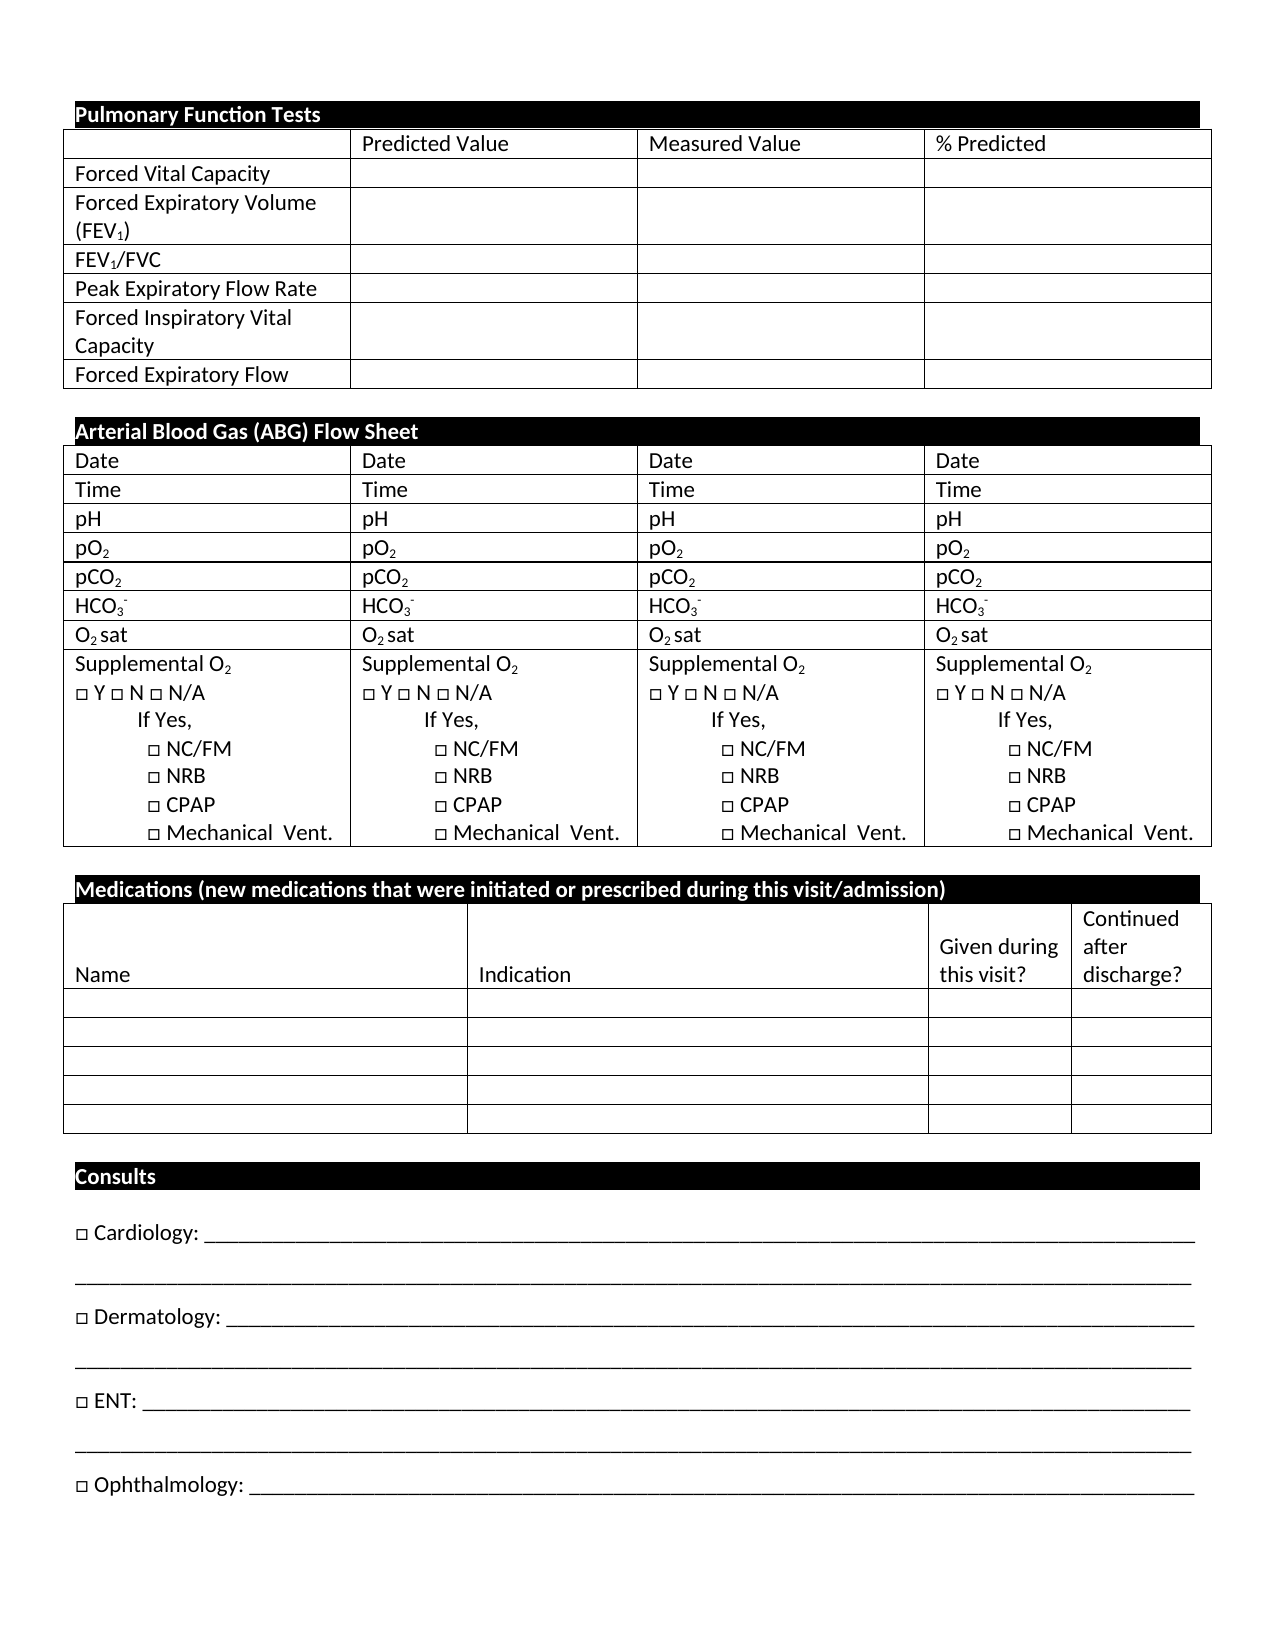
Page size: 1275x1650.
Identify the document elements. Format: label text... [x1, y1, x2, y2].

table_header Indication [468, 904, 928, 988]
table_header Measured Value [638, 130, 924, 158]
table_cell [468, 1076, 928, 1104]
table_cell [351, 274, 637, 302]
table_cell pCO2 [64, 563, 350, 590]
table_cell HCO3- [638, 591, 924, 619]
text □ Cardiology: _______________________________________________________________________________________ [75, 1218, 1200, 1246]
table_cell Forced Inspiratory Vital Capacity [64, 303, 350, 359]
table_cell [64, 1105, 467, 1133]
table_cell [351, 245, 637, 273]
table_cell [638, 274, 924, 302]
table_cell [925, 188, 1211, 244]
text Consults [75, 1162, 1200, 1190]
table_cell [638, 245, 924, 273]
table_cell [638, 159, 924, 187]
text __________________________________________________________________________________________________ [75, 1344, 1200, 1372]
table_cell [1072, 1105, 1211, 1133]
table_cell Supplemental O2 □ Y □ N □ N/A If Yes, □ NC/FM □ NRB □ CPAP □ Mechanical Vent. [925, 650, 1211, 846]
table_cell [929, 989, 1071, 1017]
table_cell [351, 303, 637, 359]
table_cell [351, 188, 637, 244]
table_header Given during this visit? [929, 904, 1071, 988]
table_cell [468, 1047, 928, 1075]
table_header Name [64, 904, 467, 988]
table_cell HCO3- [925, 591, 1211, 619]
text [75, 1428, 1200, 1456]
table_cell [929, 1047, 1071, 1075]
table_cell [1072, 1047, 1211, 1075]
table_cell [929, 1105, 1071, 1133]
table_cell O2 sat [638, 621, 924, 648]
table_cell [925, 303, 1211, 359]
table_cell pCO2 [351, 563, 637, 590]
table_cell [925, 274, 1211, 302]
table_cell Forced Expiratory Volume (FEV1) [64, 188, 350, 244]
table_cell O2 sat [351, 621, 637, 648]
table_cell pH [64, 504, 350, 532]
text □ ENT: ____________________________________________________________________________________________ [75, 1386, 1200, 1414]
table_cell O2 sat [925, 621, 1211, 648]
table_cell [468, 1105, 928, 1133]
table_cell Time [638, 475, 924, 503]
table_cell [1072, 1018, 1211, 1046]
table_header Date [925, 446, 1211, 474]
table_cell pCO2 [925, 563, 1211, 590]
table_header Date [351, 446, 637, 474]
table_header [64, 130, 350, 158]
table_cell [925, 360, 1211, 388]
table_cell [925, 159, 1211, 187]
table_cell Supplemental O2 □ Y □ N □ N/A If Yes, □ NC/FM □ NRB □ CPAP □ Mechanical Vent. [638, 650, 924, 846]
table_cell Supplemental O2 □ Y □ N □ N/A If Yes, □ NC/FM □ NRB □ CPAP □ Mechanical Vent. [351, 650, 637, 846]
text Arterial Blood Gas (ABG) Flow Sheet [75, 417, 1200, 445]
table_cell pO2 [925, 533, 1211, 561]
table_cell [468, 1018, 928, 1046]
table_cell [1072, 989, 1211, 1017]
table_cell [64, 1047, 467, 1075]
table_cell [929, 1076, 1071, 1104]
table_cell [64, 1018, 467, 1046]
table_cell pH [351, 504, 637, 532]
table_cell pO2 [351, 533, 637, 561]
table_cell [64, 1076, 467, 1104]
table_cell [925, 245, 1211, 273]
table_cell [351, 159, 637, 187]
table_cell [638, 188, 924, 244]
table_header Date [64, 446, 350, 474]
table_cell [638, 360, 924, 388]
text Medications (new medications that were initiated or prescribed during this visit/admission) [947, 875, 1200, 903]
table_header Continued after discharge? [1072, 904, 1211, 988]
table_cell Time [64, 475, 350, 503]
table_cell FEV1/FVC [64, 245, 350, 273]
table_cell O2 sat [64, 621, 350, 648]
table_cell pO2 [64, 533, 350, 561]
table_cell Time [351, 475, 637, 503]
text Pulmonary Function Tests [75, 101, 1200, 128]
table_cell Forced Vital Capacity [64, 159, 350, 187]
table_cell pO2 [638, 533, 924, 561]
table_cell [468, 989, 928, 1017]
text □ Ophthalmology: ___________________________________________________________________________________ [75, 1470, 1200, 1498]
table_cell [638, 303, 924, 359]
table_cell Peak Expiratory Flow Rate [64, 274, 350, 302]
table_cell [1072, 1076, 1211, 1104]
table_cell pH [925, 504, 1211, 532]
table_cell [351, 360, 637, 388]
table_cell [64, 989, 467, 1017]
text □ Dermatology: _____________________________________________________________________________________ [75, 1302, 1200, 1330]
text __________________________________________________________________________________________________ [75, 1260, 1200, 1288]
table_cell pH [638, 504, 924, 532]
table_cell Time [925, 475, 1211, 503]
table_header Predicted Value [351, 130, 637, 158]
table_cell HCO3- [351, 591, 637, 619]
table_cell pCO2 [638, 563, 924, 590]
table_header % Predicted [925, 130, 1211, 158]
table_cell Supplemental O2 □ Y □ N □ N/A If Yes, □ NC/FM □ NRB □ CPAP □ Mechanical Vent. [64, 650, 350, 846]
table_cell HCO3- [64, 591, 350, 619]
table_cell [929, 1018, 1071, 1046]
table_header Date [638, 446, 924, 474]
table_cell Forced Expiratory Flow [64, 360, 350, 388]
